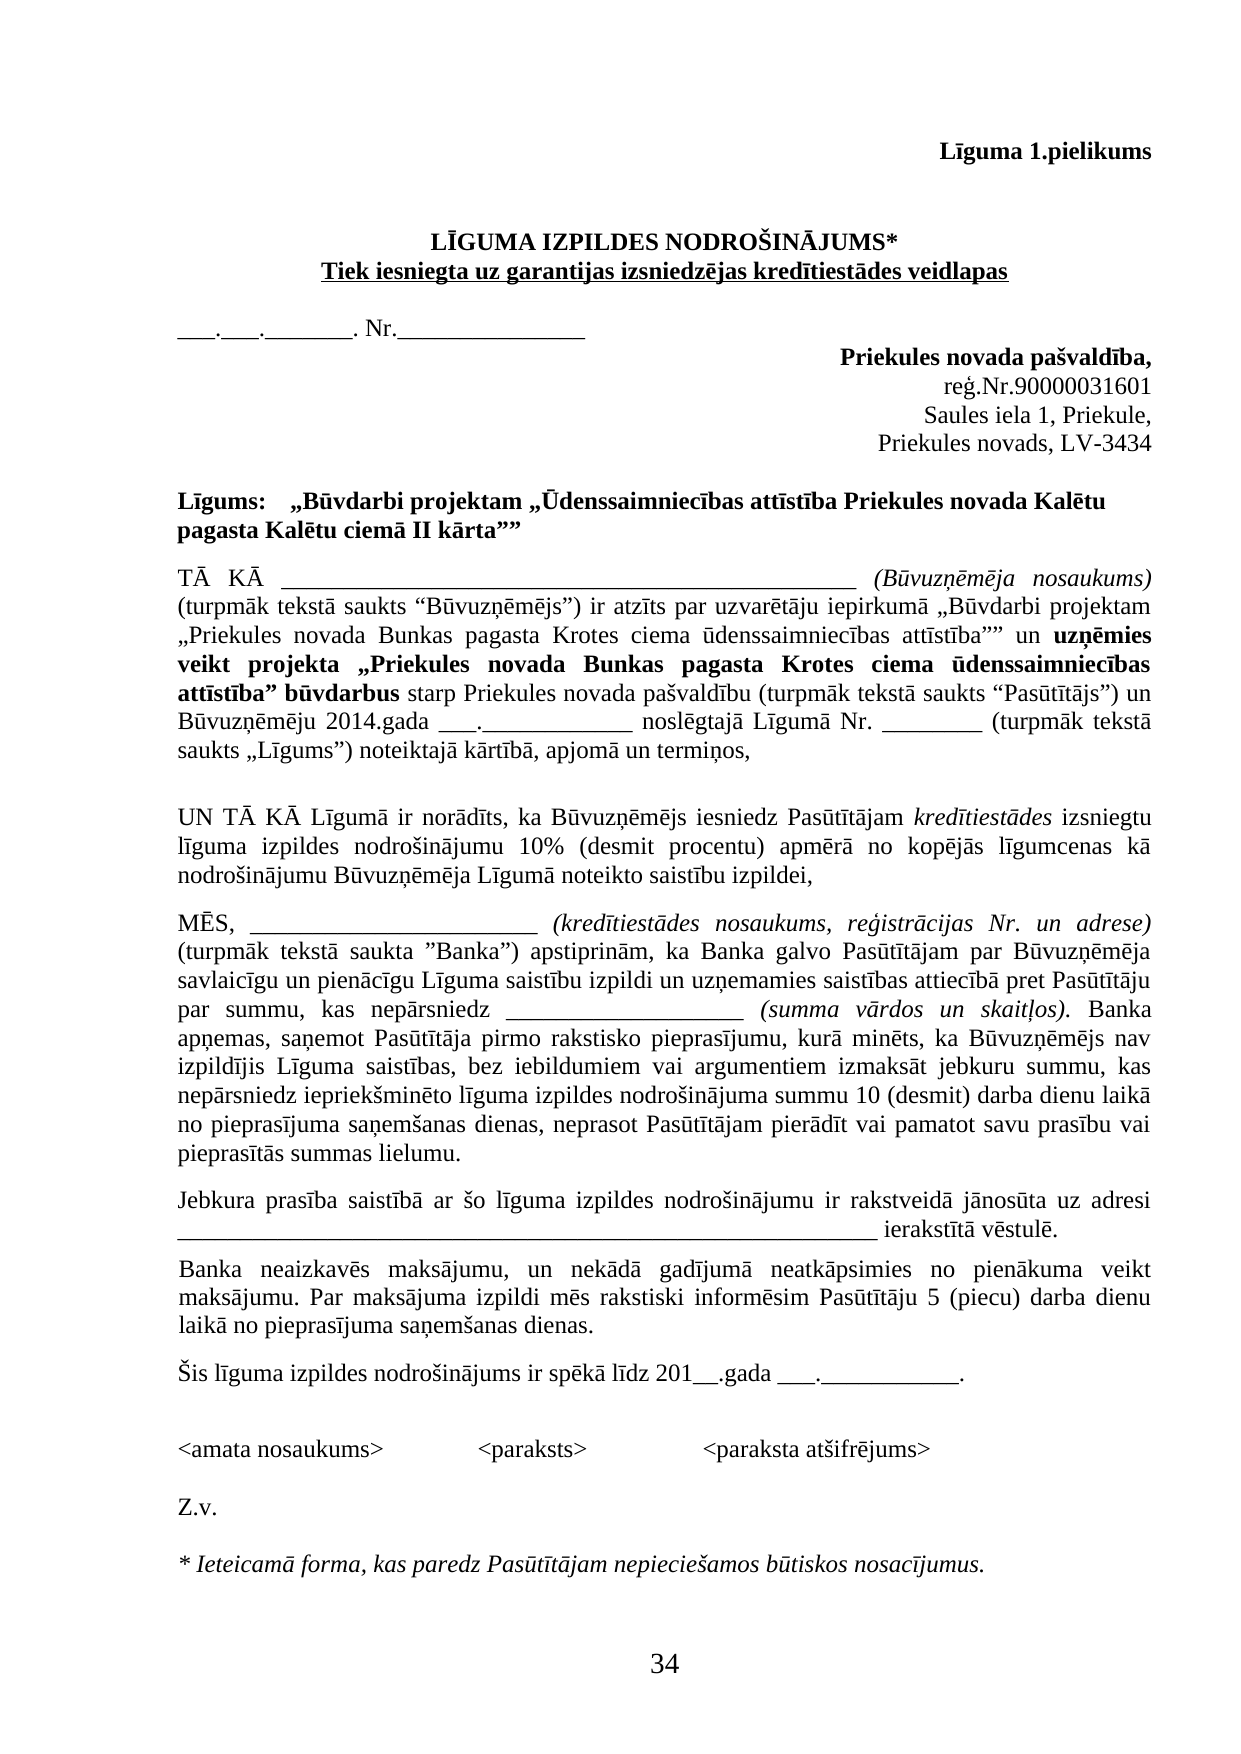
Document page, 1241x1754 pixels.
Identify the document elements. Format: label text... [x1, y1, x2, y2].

text Priekules novads, LV-3434 [290, 428, 1152, 457]
text Līgums: „Būvdarbi projektam „Ūdenssaimniecības attīstība Priekules novada Kalētu pagasta Kalētu ciemā II kārta”” [177, 486, 1152, 543]
text mēs, _______________________ (kredītiestādes nosaukums, reģistrācijas Nr. un adrese) (turpmāk tekstā saukta ”Banka”) apstiprinām, ka Banka galvo Pasūtītājam par Būvuzņēmēja savlaicīgu un pienācīgu Līguma saistību izpildi un uzņemamies saistības attiecībā pret Pasūtītāju par summu, kas nepārsniedz ___________________ (summa vārdos un skaitļos). Banka apņemas, saņemot Pasūtītāja pirmo rakstisko pieprasījumu, kurā minēts, ka Būvuzņēmējs nav izpildījis Līguma saistības, bez iebildumiem vai argumentiem izmaksāt jebkuru summu, kas nepārsniedz iepriekšminēto līguma izpildes nodrošinājuma summu 10 (desmit) darba dienu laikā no pieprasījuma saņemšanas dienas, neprasot Pasūtītājam pierādīt vai pamatot savu prasību vai pieprasītās summas lielumu. [177, 908, 1152, 1166]
text Tiek iesniegta uz garantijas izsniedzējas kredītiestādes veidlapas [177, 256, 1152, 285]
text Z.v. [177, 1492, 1152, 1521]
text Saules iela 1, Priekule, [290, 400, 1152, 428]
text Banka neaizkavēs maksājumu, un nekādā gadījumā neatkāpsimies no pienākuma veikt maksājumu. Par maksājuma izpildi mēs rakstiski informēsim Pasūtītāju 5 (piecu) darba dienu laikā no pieprasījuma saņemšanas dienas. [178, 1256, 1152, 1339]
text <amata nosaukums> <paraksts> <paraksta atšifrējums> [177, 1434, 1152, 1463]
text Līguma 1.pielikums [177, 136, 1152, 165]
text reģ.Nr.90000031601 [177, 371, 1152, 400]
text ___.___._______. Nr._______________ [177, 313, 1152, 342]
text LĪGUMA IZPILDES NODROŠINĀJUMS* [177, 227, 1152, 256]
text Priekules novada pašvaldība, [177, 342, 1152, 371]
text Un tā kā Līgumā ir norādīts, ka Būvuzņēmējs iesniedz Pasūtītājam kredītiestādes izsniegtu līguma izpildes nodrošinājumu 10% (desmit procentu) apmērā no kopējās līgumcenas kā nodrošinājumu Būvuzņēmēja Līgumā noteikto saistību izpildei, [177, 802, 1152, 888]
text Jebkura prasība saistībā ar šo līguma izpildes nodrošinājumu ir rakstveidā jānosūta uz adresi ________________________________________________________ ierakstītā vēstulē. [177, 1186, 1152, 1243]
text Tā kā ______________________________________________ (Būvuzņēmēja nosaukums) (turpmāk tekstā saukts “Būvuzņēmējs”) ir atzīts par uzvarētāju iepirkumā „Būvdarbi projektam „Priekules novada Bunkas pagasta Krotes ciema ūdenssaimniecības attīstība”” un uzņēmies veikt projekta „Priekules novada Bunkas pagasta Krotes ciema ūdenssaimniecības attīstība” būvdarbus starp Priekules novada pašvaldību (turpmāk tekstā saukts “Pasūtītājs”) un Būvuzņēmēju 2014.gada ___.____________ noslēgtajā Līgumā Nr. ________ (turpmāk tekstā saukts „Līgums”) noteiktajā kārtībā, apjomā un termiņos, [177, 563, 1152, 764]
text Šis līguma izpildes nodrošinājums ir spēkā līdz 201__.gada ___.___________. [177, 1358, 1152, 1387]
text * Ieteicamā forma, kas paredz Pasūtītājam nepieciešamos būtiskos nosacījumus. [177, 1549, 1152, 1578]
